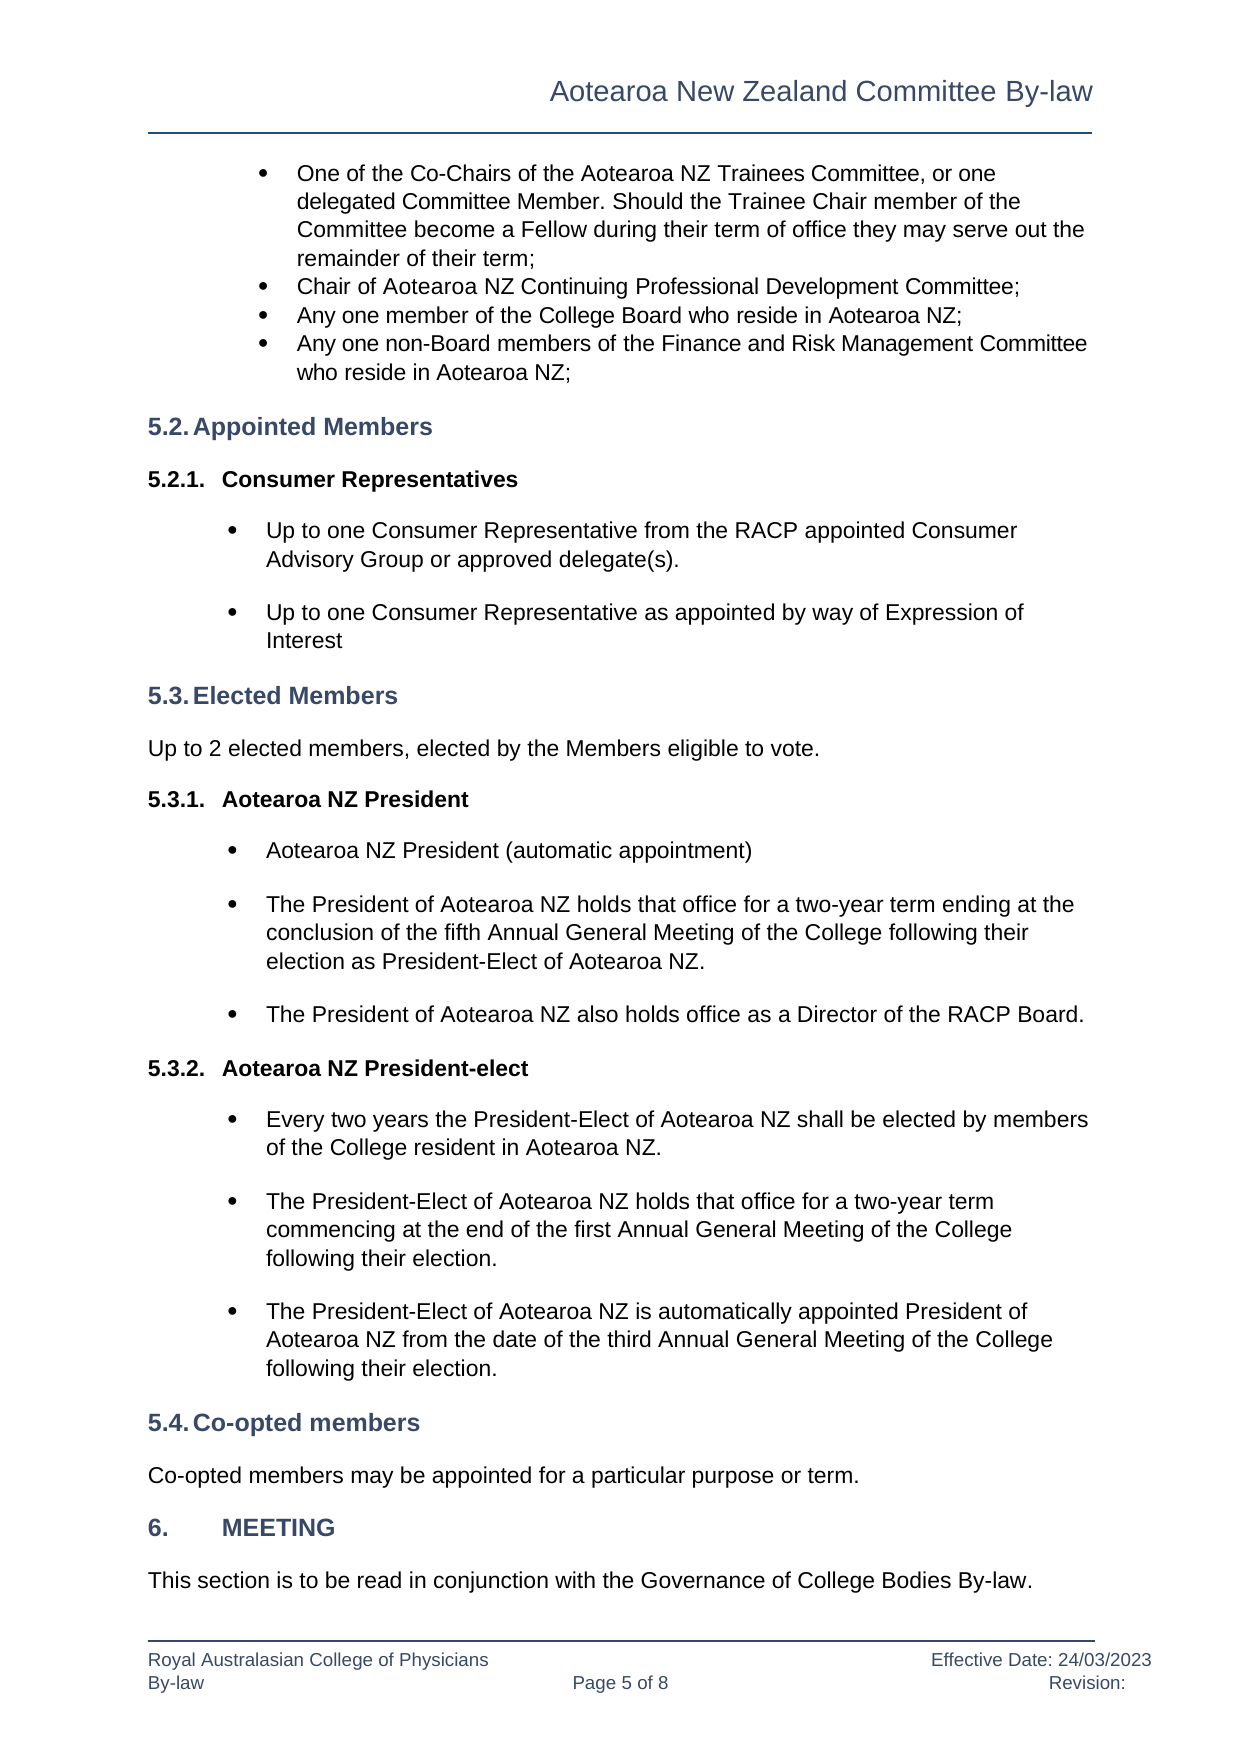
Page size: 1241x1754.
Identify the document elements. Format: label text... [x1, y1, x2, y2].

text Up to 2 elected members, elected by the Members eligible to vote. [148, 734, 1092, 761]
subtitle Consumer Representatives [148, 466, 1092, 492]
subtitle MEETING [148, 1513, 1092, 1542]
list The President-Elect of Aotearoa NZ is automatically appointed President of Aotearoa NZ from the date of the third Annual General Meeting of the College following their election. [228, 1298, 1092, 1381]
list Up to one Consumer Representative as appointed by way of Expression of Interest [228, 599, 1092, 654]
subtitle Aotearoa NZ President-elect [148, 1054, 1092, 1081]
list One of the Co-Chairs of the Aotearoa NZ Trainees Committee, or one delegated Committee Member. Should the Trainee Chair member of the Committee become a Fellow during their term of office they may serve out the remainder of their term; [259, 159, 1092, 271]
subtitle Aotearoa NZ President [148, 786, 1092, 812]
list The President of Aotearoa NZ holds that office for a two-year term ending at the conclusion of the fifth Annual General Meeting of the College following their election as President-Elect of Aotearoa NZ. [228, 891, 1092, 974]
list Up to one Consumer Representative from the RACP appointed Consumer Advisory Group or approved delegate(s). [228, 517, 1092, 572]
list Any one non-Board members of the Finance and Risk Management Committee who reside in Aotearoa NZ; [259, 330, 1092, 385]
list Chair of Aotearoa NZ Continuing Professional Development Committee; [259, 273, 1092, 299]
subtitle Co-opted members [148, 1408, 1092, 1437]
list The President of Aotearoa NZ also holds office as a Director of the RACP Board. [228, 1001, 1092, 1027]
list Aotearoa NZ President (automatic appointment) [228, 837, 1092, 864]
text This section is to be read in conjunction with the Governance of College Bodies By-law. [148, 1567, 1092, 1593]
text Co-opted members may be appointed for a particular purpose or term. [148, 1462, 1092, 1488]
subtitle Elected Members [148, 681, 1092, 709]
list The President-Elect of Aotearoa NZ holds that office for a two-year term commencing at the end of the first Annual General Meeting of the College following their election. [228, 1188, 1092, 1271]
list Any one member of the College Board who reside in Aotearoa NZ; [259, 302, 1092, 328]
subtitle Appointed Members [148, 412, 1092, 441]
list Every two years the President-Elect of Aotearoa NZ shall be elected by members of the College resident in Aotearoa NZ. [228, 1106, 1092, 1161]
